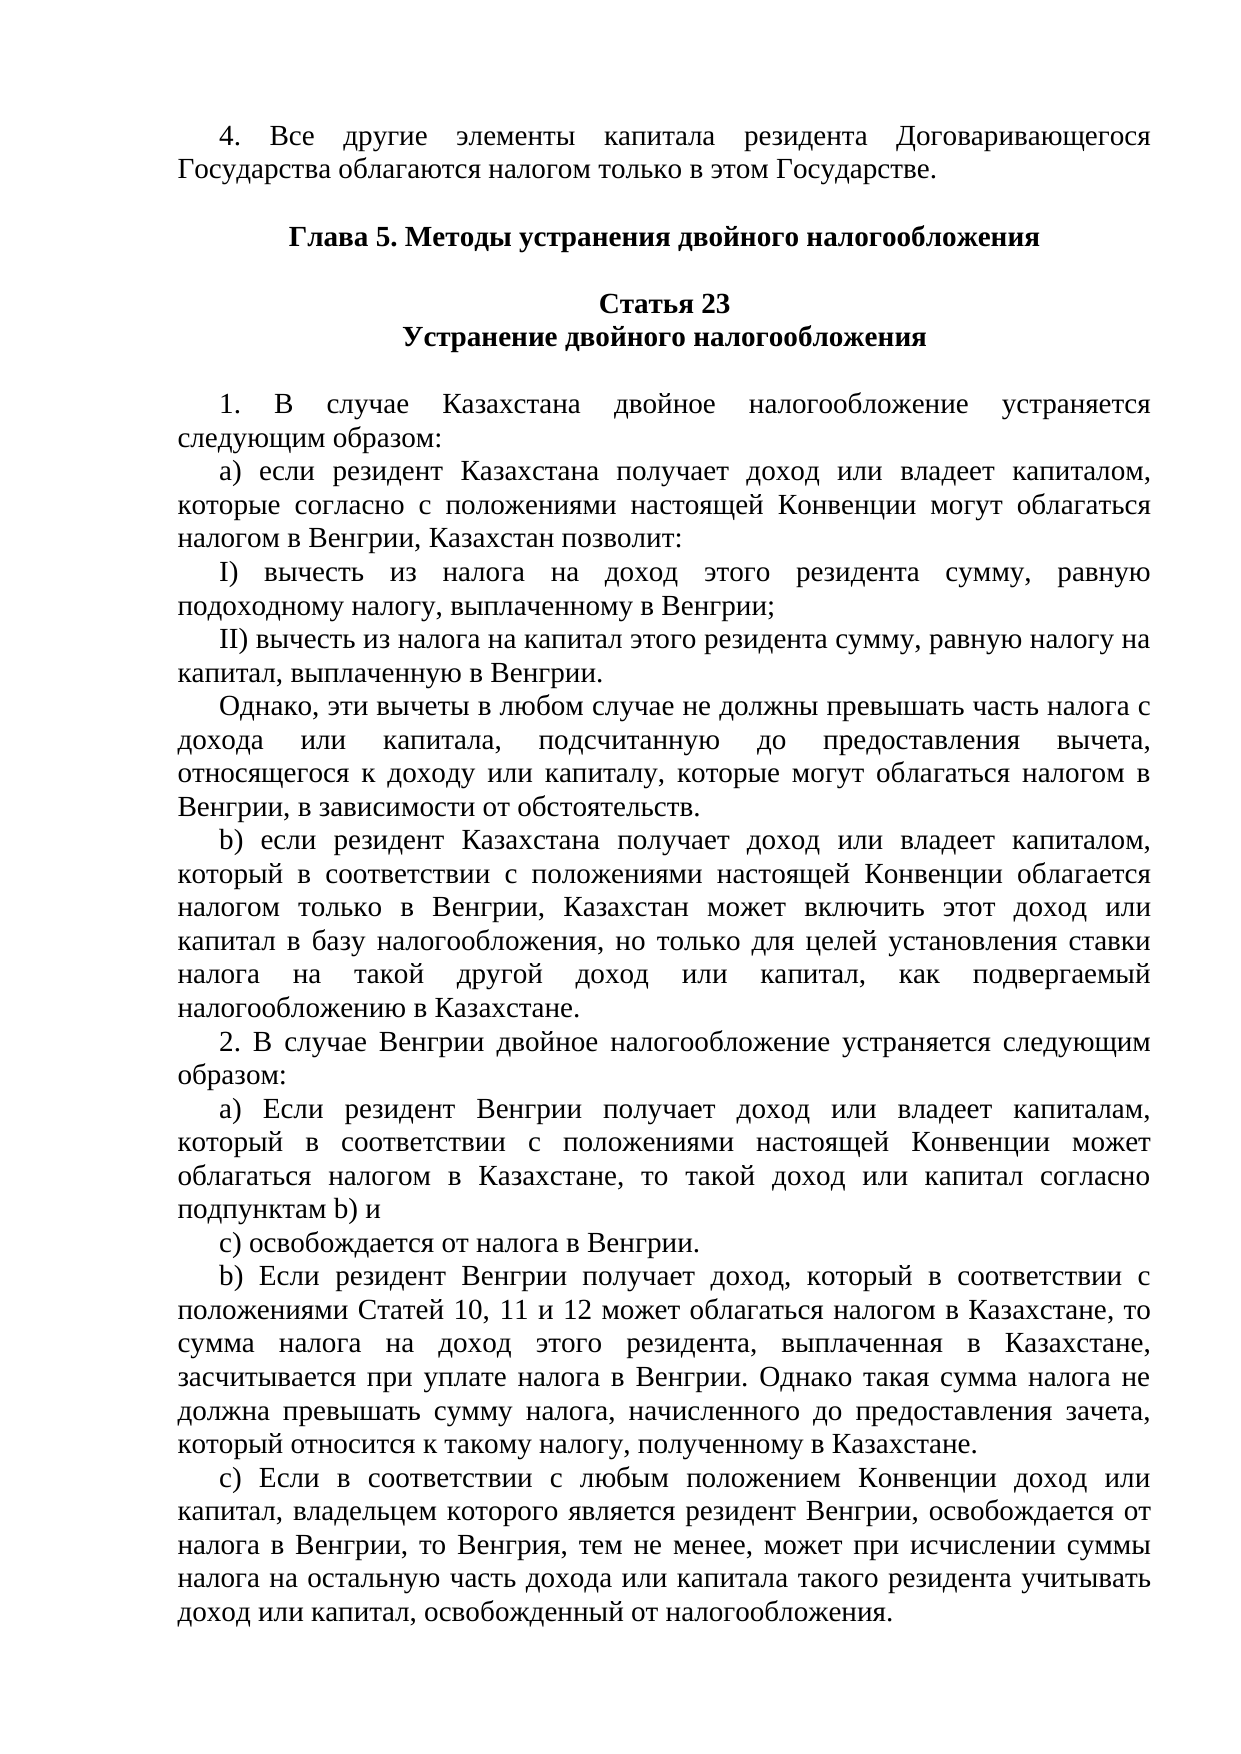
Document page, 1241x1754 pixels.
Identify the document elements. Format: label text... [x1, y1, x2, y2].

text 1. В случае Казахстана двойное налогообложение устраняется следующим образом: [177, 386, 1152, 453]
text с) освобождается от налога в Венгрии. [177, 1225, 1152, 1258]
text с) Если в соответствии с любым положением Конвенции доход или капитал, владельцем которого является резидент Венгрии, освобождается от налога в Венгрии, то Венгрия, тем не менее, может при исчислении суммы налога на остальную часть дохода или капитала такого резидента учитывать доход или капитал, освобожденный от налогообложения. [177, 1460, 1152, 1627]
text Устранение двойного налогообложения [177, 319, 1152, 353]
text Глава 5. Методы устранения двойного налогообложения [177, 219, 1152, 252]
text II) вычесть из налога на капитал этого резидента сумму, равную налогу на капитал, выплаченную в Венгрии. [177, 621, 1152, 688]
text а) если резидент Казахстана получает доход или владеет капиталом, которые согласно с положениями настоящей Конвенции могут облагаться налогом в Венгрии, Казахстан позволит: [177, 453, 1152, 554]
text а) Если резидент Венгрии получает доход или владеет капиталам, который в соответствии с положениями настоящей Конвенции может облагаться налогом в Казахстане, то такой доход или капитал согласно подпунктам b) и [177, 1091, 1152, 1225]
text Однако, эти вычеты в любом случае не должны превышать часть налога с дохода или капитала, подсчитанную до предоставления вычета, относящегося к доходу или капиталу, которые могут облагаться налогом в Венгрии, в зависимости от обстоятельств. [177, 688, 1152, 822]
text b) Если резидент Венгрии получает доход, который в соответствии с положениями Статей 10, 11 и 12 может облагаться налогом в Казахстане, то сумма налога на доход этого резидента, выплаченная в Казахстане, засчитывается при уплате налога в Венгрии. Однако такая сумма налога не должна превышать сумму налога, начисленного до предоставления зачета, который относится к такому налогу, полученному в Казахстане. [177, 1258, 1152, 1460]
text I) вычесть из налога на доход этого резидента сумму, равную подоходному налогу, выплаченному в Венгрии; [177, 554, 1152, 621]
text b) если резидент Казахстана получает доход или владеет капиталом, который в соответствии с положениями настоящей Конвенции облагается налогом только в Венгрии, Казахстан может включить этот доход или капитал в базу налогообложения, но только для целей установления ставки налога на такой другой доход или капитал, как подвергаемый налогообложению в Казахстане. [177, 822, 1152, 1024]
text 4. Все другие элементы капитала резидента Договаривающегося Государства облагаются налогом только в этом Государстве. [177, 118, 1152, 185]
text 2. В случае Венгрии двойное налогообложение устраняется следующим образом: [177, 1024, 1152, 1091]
text Статья 23 [177, 286, 1152, 319]
